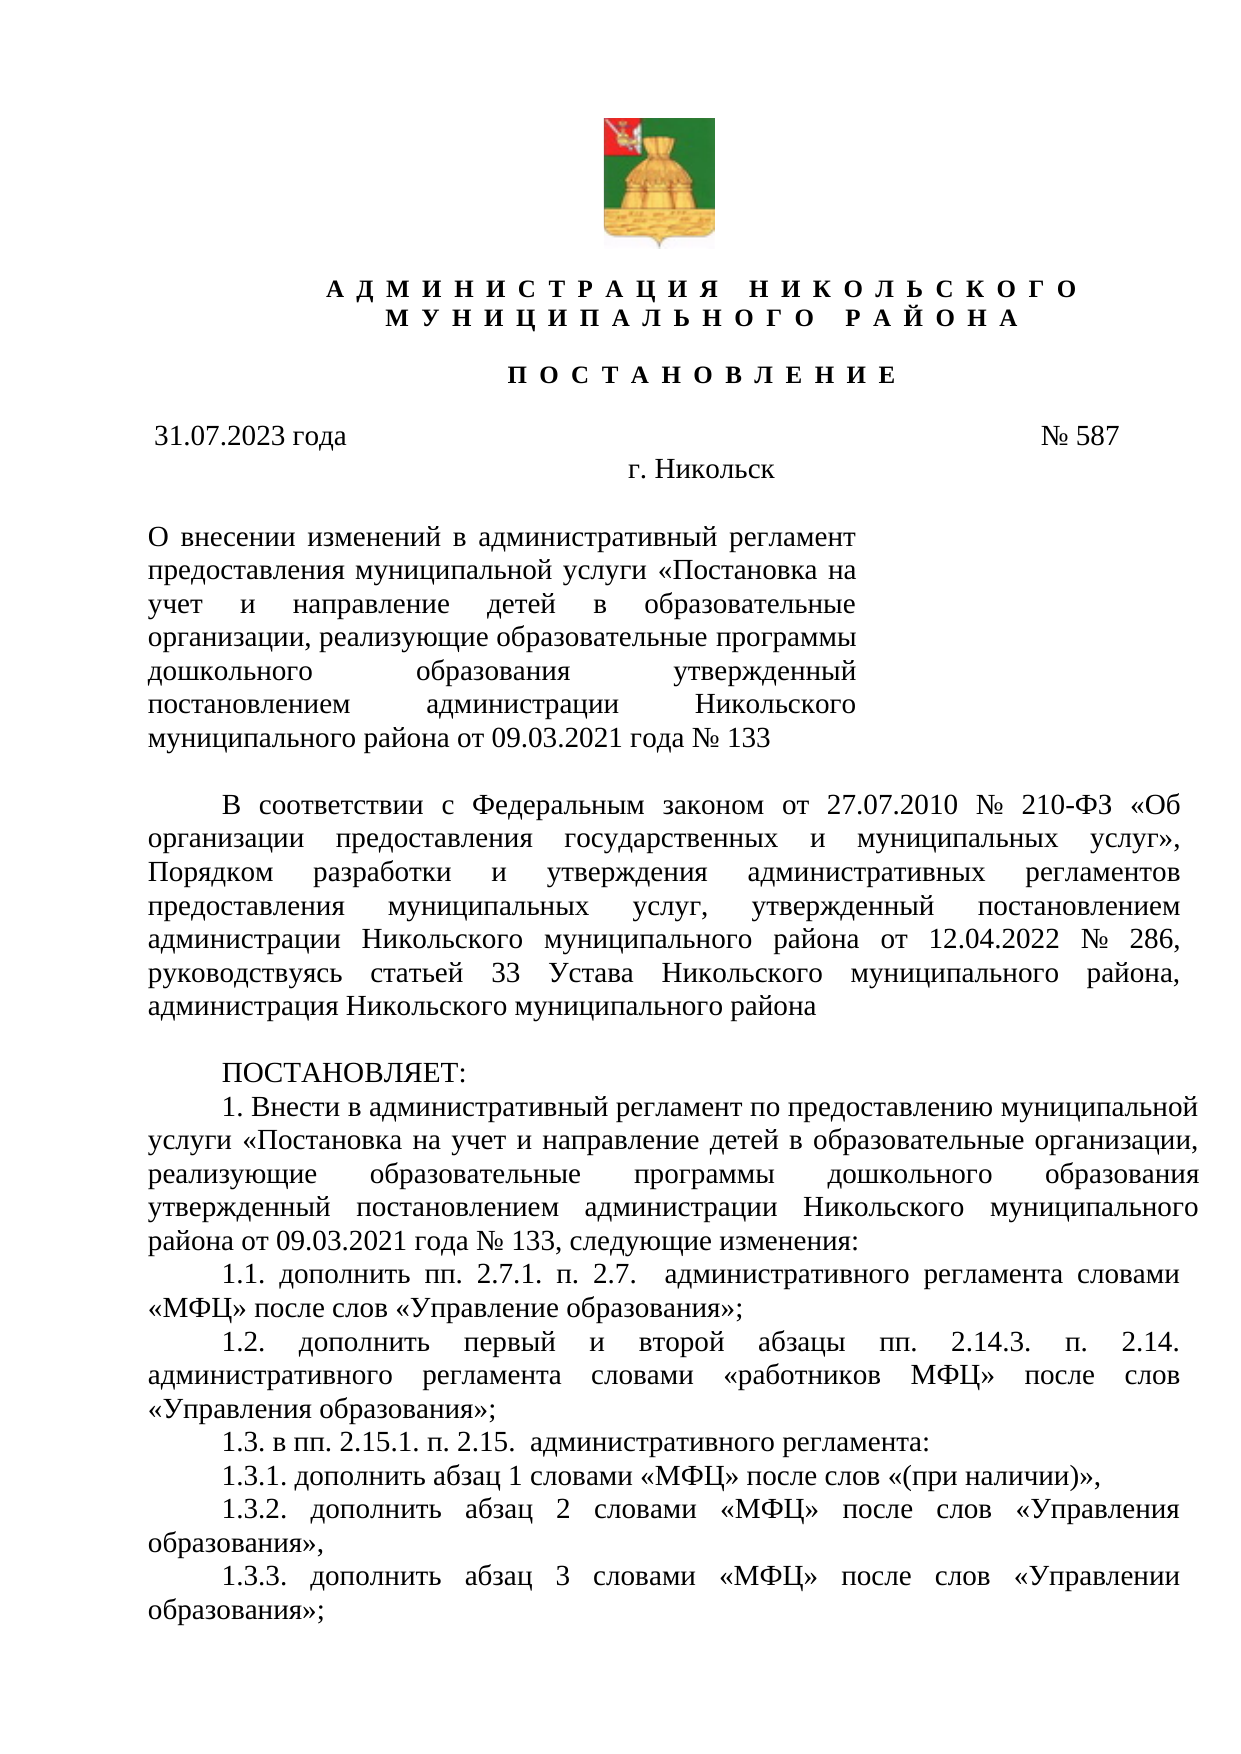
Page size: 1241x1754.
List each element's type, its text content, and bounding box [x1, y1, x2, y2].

text О внесении изменений в административный регламент предоставления муниципальной услуги «Постановка на учет и направление детей в образовательные организации, реализующие образовательные программы дошкольного образования утвержденный постановлением администрации Никольского муниципального района от 09.03.2021 года № 133 [148, 519, 857, 753]
text 1.3. в пп. 2.15.1. п. 2.15. административного регламента: [148, 1424, 1181, 1458]
text МУНИЦИПАЛЬНОГО РАЙОНА [148, 303, 1181, 332]
text ПОСТАНОВЛЕНИЕ [148, 361, 1181, 389]
text 1.3.1. дополнить абзац 1 словами «МФЦ» после слов «(при наличии)», [148, 1458, 1181, 1491]
text АДМИНИСТРАЦИЯ НИКОЛЬСКОГО [148, 274, 1181, 303]
text 1.3.2. дополнить абзац 2 словами «МФЦ» после слов «Управления образования», [148, 1491, 1181, 1558]
text 1.1. дополнить пп. 2.7.1. п. 2.7. административного регламента словами «МФЦ» после слов «Управление образования»; [148, 1257, 1181, 1324]
text 31.07.2023 года № 587 [148, 418, 1181, 452]
text г. Никольск [148, 452, 1181, 485]
picture [603, 118, 715, 249]
text 1. Внести в административный регламент по предоставлению муниципальной услуги «Постановка на учет и направление детей в образовательные организации, реализующие образовательные программы дошкольного образования утвержденный постановлением администрации Никольского муниципального района от 09.03.2021 года № 133, следующие изменения: [148, 1089, 1199, 1257]
text ПОСТАНОВЛЯЕТ: [148, 1055, 1181, 1089]
text В соответствии с Федеральным законом oт 27.07.2010 № 210-ФЗ «Об организации предоставления государственных и муниципальных услуг», Порядком разработки и утверждения административных регламентов предоставления муниципальных услуг, утвержденный постановлением администрации Никольского муниципального района от 12.04.2022 № 286, руководствуясь статьей 33 Устава Никольского муниципального района, администрация Никольского муниципального района [148, 787, 1181, 1022]
text 1.3.3. дополнить абзац 3 словами «МФЦ» после слов «Управлении образования»; [148, 1558, 1181, 1626]
text 1.2. дополнить первый и второй абзацы пп. 2.14.3. п. 2.14. административного регламента словами «работников МФЦ» после слов «Управления образования»; [148, 1324, 1181, 1424]
